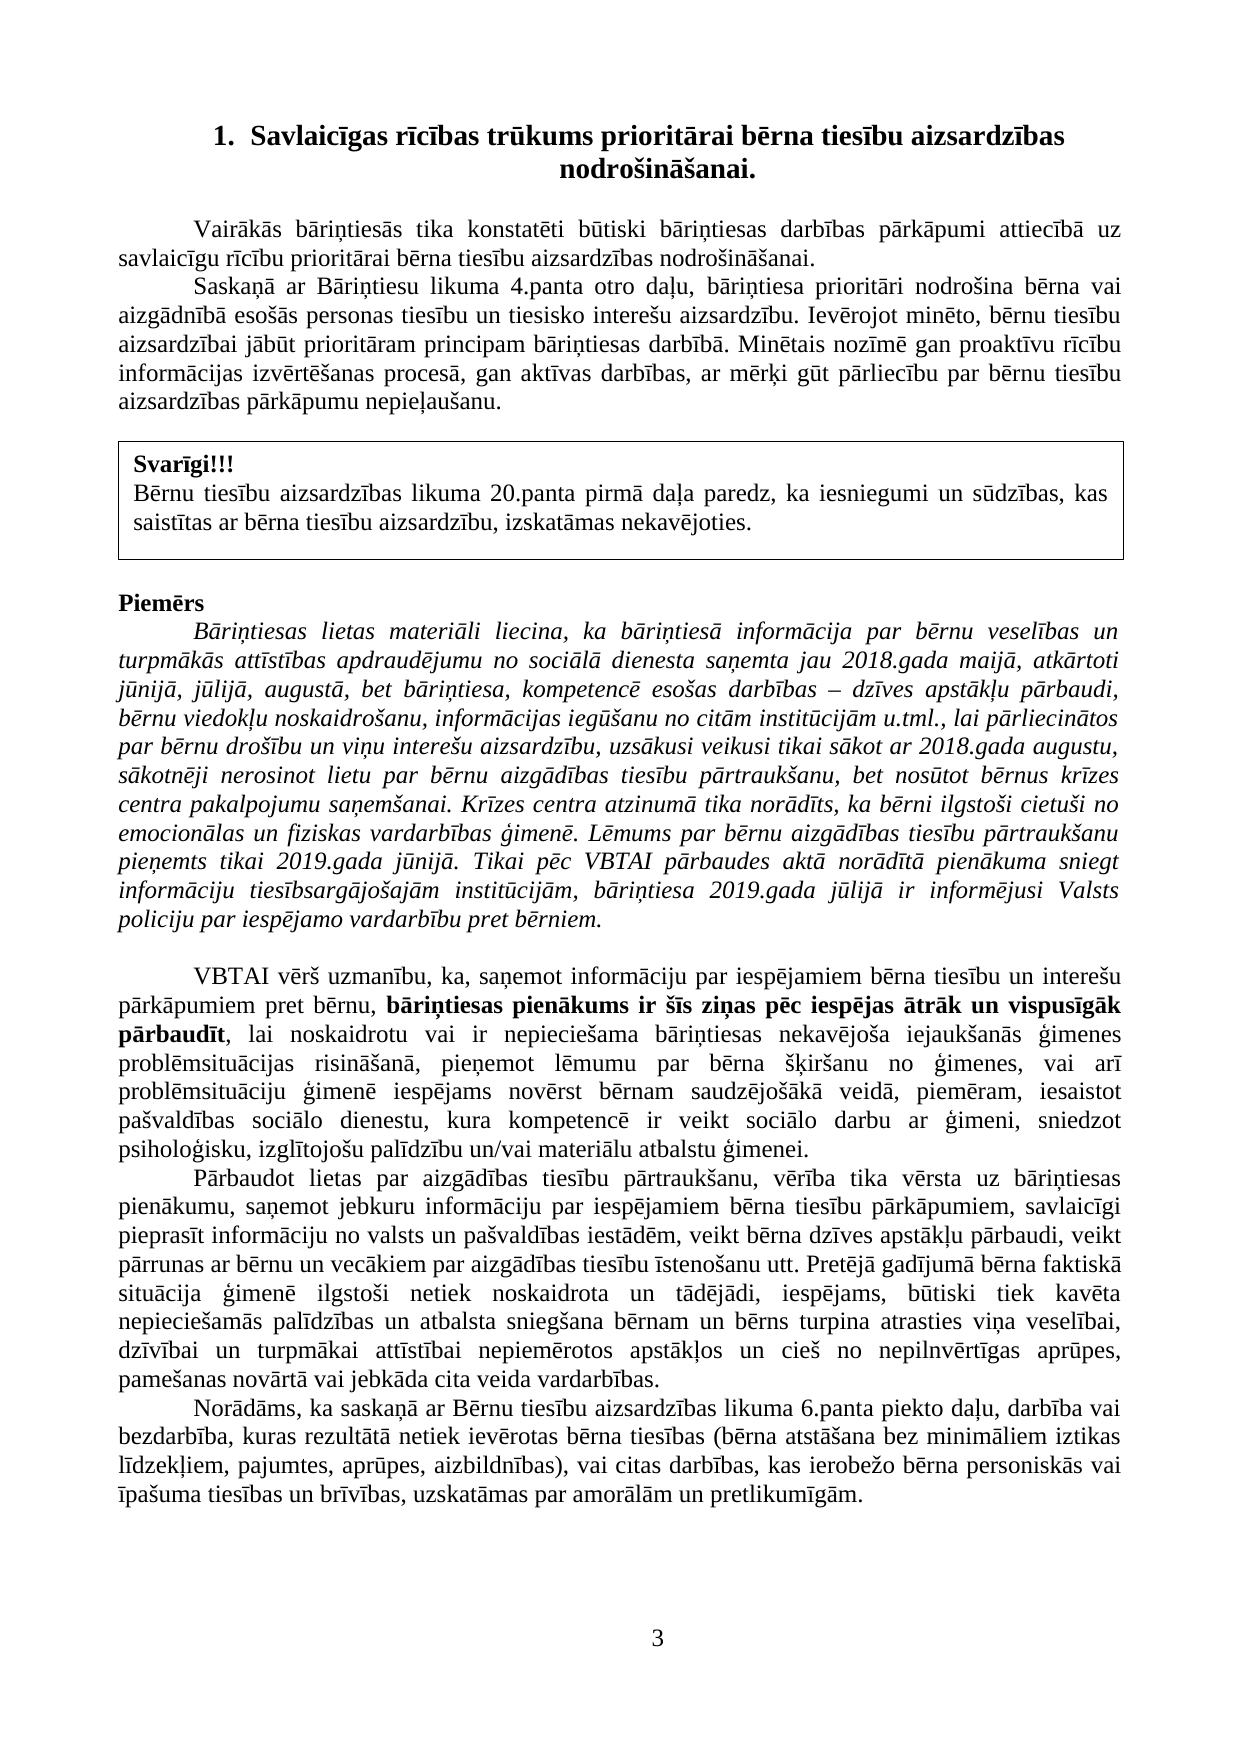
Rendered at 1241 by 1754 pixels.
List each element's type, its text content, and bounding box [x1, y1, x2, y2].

text Vairākās bāriņtiesās tika konstatēti būtiski bāriņtiesas darbības pārkāpumi attiecībā uz savlaicīgu rīcību prioritārai bērna tiesību aizsardzības nodrošināšanai. [118, 214, 1122, 271]
text Piemērs [118, 588, 1122, 616]
text VBTAI vērš uzmanību, ka, saņemot informāciju par iespējamiem bērna tiesību un interešu pārkāpumiem pret bērnu, bāriņtiesas pienākums ir šīs ziņas pēc iespējas ātrāk un vispusīgāk pārbaudīt, lai noskaidrotu vai ir nepieciešama bāriņtiesas nekavējoša iejaukšanās ģimenes problēmsituācijas risināšanā, pieņemot lēmumu par bērna šķiršanu no ģimenes, vai arī problēmsituāciju ģimenē iespējams novērst bērnam saudzējošākā veidā, piemēram, iesaistot pašvaldības sociālo dienestu, kura kompetencē ir veikt sociālo darbu ar ģimeni, sniedzot psiholoģisku, izglītojošu palīdzību un/vai materiālu atbalstu ģimenei. [118, 961, 1122, 1163]
subtitle Savlaicīgas rīcības trūkums prioritārai bērna tiesību aizsardzības nodrošināšanai. [156, 118, 1122, 185]
text Saskaņā ar Bāriņtiesu likuma 4.panta otro daļu, bāriņtiesa prioritāri nodrošina bērna vai aizgādnībā esošās personas tiesību un tiesisko interešu aizsardzību. Ievērojot minēto, bērnu tiesību aizsardzībai jābūt prioritāram principam bāriņtiesas darbībā. Minētais nozīmē gan proaktīvu rīcību informācijas izvērtēšanas procesā, gan aktīvas darbības, ar mērķi gūt pārliecību par bērnu tiesību aizsardzības pārkāpumu nepieļaušanu. [118, 271, 1122, 415]
text Pārbaudot lietas par aizgādības tiesību pārtraukšanu, vērība tika vērsta uz bāriņtiesas pienākumu, saņemot jebkuru informāciju par iespējamiem bērna tiesību pārkāpumiem, savlaicīgi pieprasīt informāciju no valsts un pašvaldības iestādēm, veikt bērna dzīves apstākļu pārbaudi, veikt pārrunas ar bērnu un vecākiem par aizgādības tiesību īstenošanu utt. Pretējā gadījumā bērna faktiskā situācija ģimenē ilgstoši netiek noskaidrota un tādējādi, iespējams, būtiski tiek kavēta nepieciešamās palīdzības un atbalsta sniegšana bērnam un bērns turpina atrasties viņa veselībai, dzīvībai un turpmākai attīstībai nepiemērotos apstākļos un cieš no nepilnvērtīgas aprūpes, pamešanas novārtā vai jebkāda cita veida vardarbības. [118, 1163, 1122, 1393]
text Bāriņtiesas lietas materiāli liecina, ka bāriņtiesā informācija par bērnu veselības un turpmākās attīstības apdraudējumu no sociālā dienesta saņemta jau 2018.gada maijā, atkārtoti jūnijā, jūlijā, augustā, bet bāriņtiesa, kompetencē esošas darbības – dzīves apstākļu pārbaudi, bērnu viedokļu noskaidrošanu, informācijas iegūšanu no citām institūcijām u.tml., lai pārliecinātos par bērnu drošību un viņu interešu aizsardzību, uzsākusi veikusi tikai sākot ar 2018.gada augustu, sākotnēji nerosinot lietu par bērnu aizgādības tiesību pārtraukšanu, bet nosūtot bērnus krīzes centra pakalpojumu saņemšanai. Krīzes centra atzinumā tika norādīts, ka bērni ilgstoši cietuši no emocionālas un fiziskas vardarbības ģimenē. Lēmums par bērnu aizgādības tiesību pārtraukšanu pieņemts tikai 2019.gada jūnijā. Tikai pēc VBTAI pārbaudes aktā norādītā pienākuma sniegt informāciju tiesībsargājošajām institūcijām, bāriņtiesa 2019.gada jūlijā ir informējusi Valsts policiju par iespējamo vardarbību pret bērniem. [118, 616, 1122, 933]
text Norādāms, ka saskaņā ar Bērnu tiesību aizsardzības likuma 6.panta piekto daļu, darbība vai bezdarbība, kuras rezultātā netiek ievērotas bērna tiesības (bērna atstāšana bez minimāliem iztikas līdzekļiem, pajumtes, aprūpes, aizbildnības), vai citas darbības, kas ierobežo bērna personiskās vai īpašuma tiesības un brīvības, uzskatāmas par amorālām un pretlikumīgām. [118, 1393, 1122, 1508]
